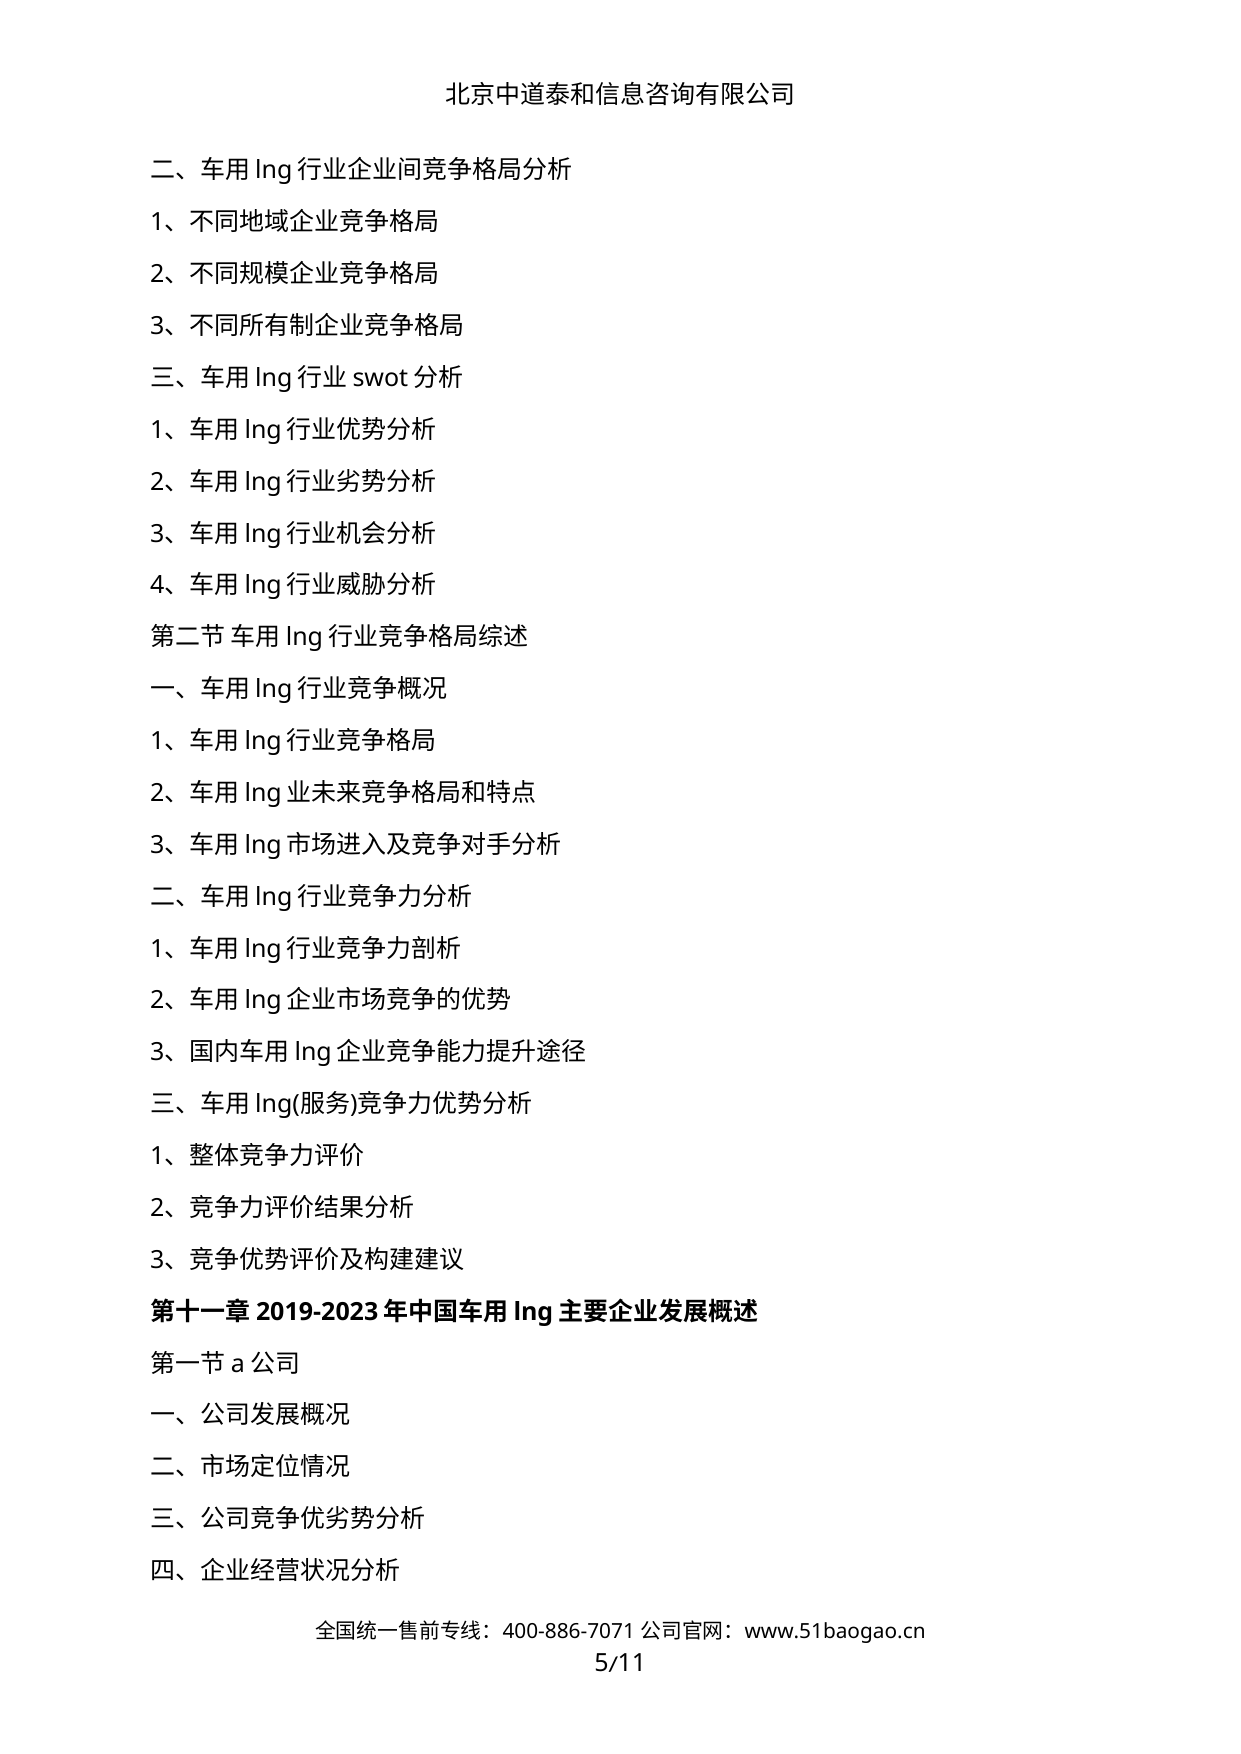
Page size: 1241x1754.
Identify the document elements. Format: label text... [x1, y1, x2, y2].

text 3、竞争优势评价及构建建议 [150, 1239, 1090, 1276]
text 1、车用lng行业竞争力剖析 [150, 928, 1090, 964]
text 一、车用lng行业竞争概况 [150, 669, 1090, 705]
text 2、车用lng行业劣势分析 [150, 461, 1090, 497]
text 1、车用lng行业优势分析 [150, 409, 1090, 446]
text 3、车用lng市场进入及竞争对手分析 [150, 824, 1090, 861]
text 二、车用lng行业企业间竞争格局分析 [150, 150, 1090, 186]
text 3、国内车用lng企业竞争能力提升途径 [150, 1032, 1090, 1068]
text 一、公司发展概况 [150, 1395, 1090, 1431]
text 三、公司竞争优劣势分析 [150, 1499, 1090, 1535]
text 3、车用lng行业机会分析 [150, 513, 1090, 549]
text 第十一章 2019-2023年中国车用lng主要企业发展概述 [150, 1291, 1090, 1327]
text 2、车用lng企业市场竞争的优势 [150, 980, 1090, 1016]
text 2、车用lng业未来竞争格局和特点 [150, 772, 1090, 809]
text 二、车用lng行业竞争力分析 [150, 876, 1090, 912]
text 四、企业经营状况分析 [150, 1551, 1090, 1587]
text 2、不同规模企业竞争格局 [150, 254, 1090, 290]
text 2、竞争力评价结果分析 [150, 1187, 1090, 1224]
text 1、整体竞争力评价 [150, 1136, 1090, 1172]
text 第二节 车用lng行业竞争格局综述 [150, 617, 1090, 653]
text 三、车用lng行业swot分析 [150, 357, 1090, 394]
text 二、市场定位情况 [150, 1447, 1090, 1483]
text 1、车用lng行业竞争格局 [150, 721, 1090, 757]
text 三、车用lng(服务)竞争力优势分析 [150, 1084, 1090, 1120]
text 1、不同地域企业竞争格局 [150, 202, 1090, 238]
text 3、不同所有制企业竞争格局 [150, 306, 1090, 342]
text 4、车用lng行业威胁分析 [150, 565, 1090, 601]
text 第一节 a公司 [150, 1343, 1090, 1379]
